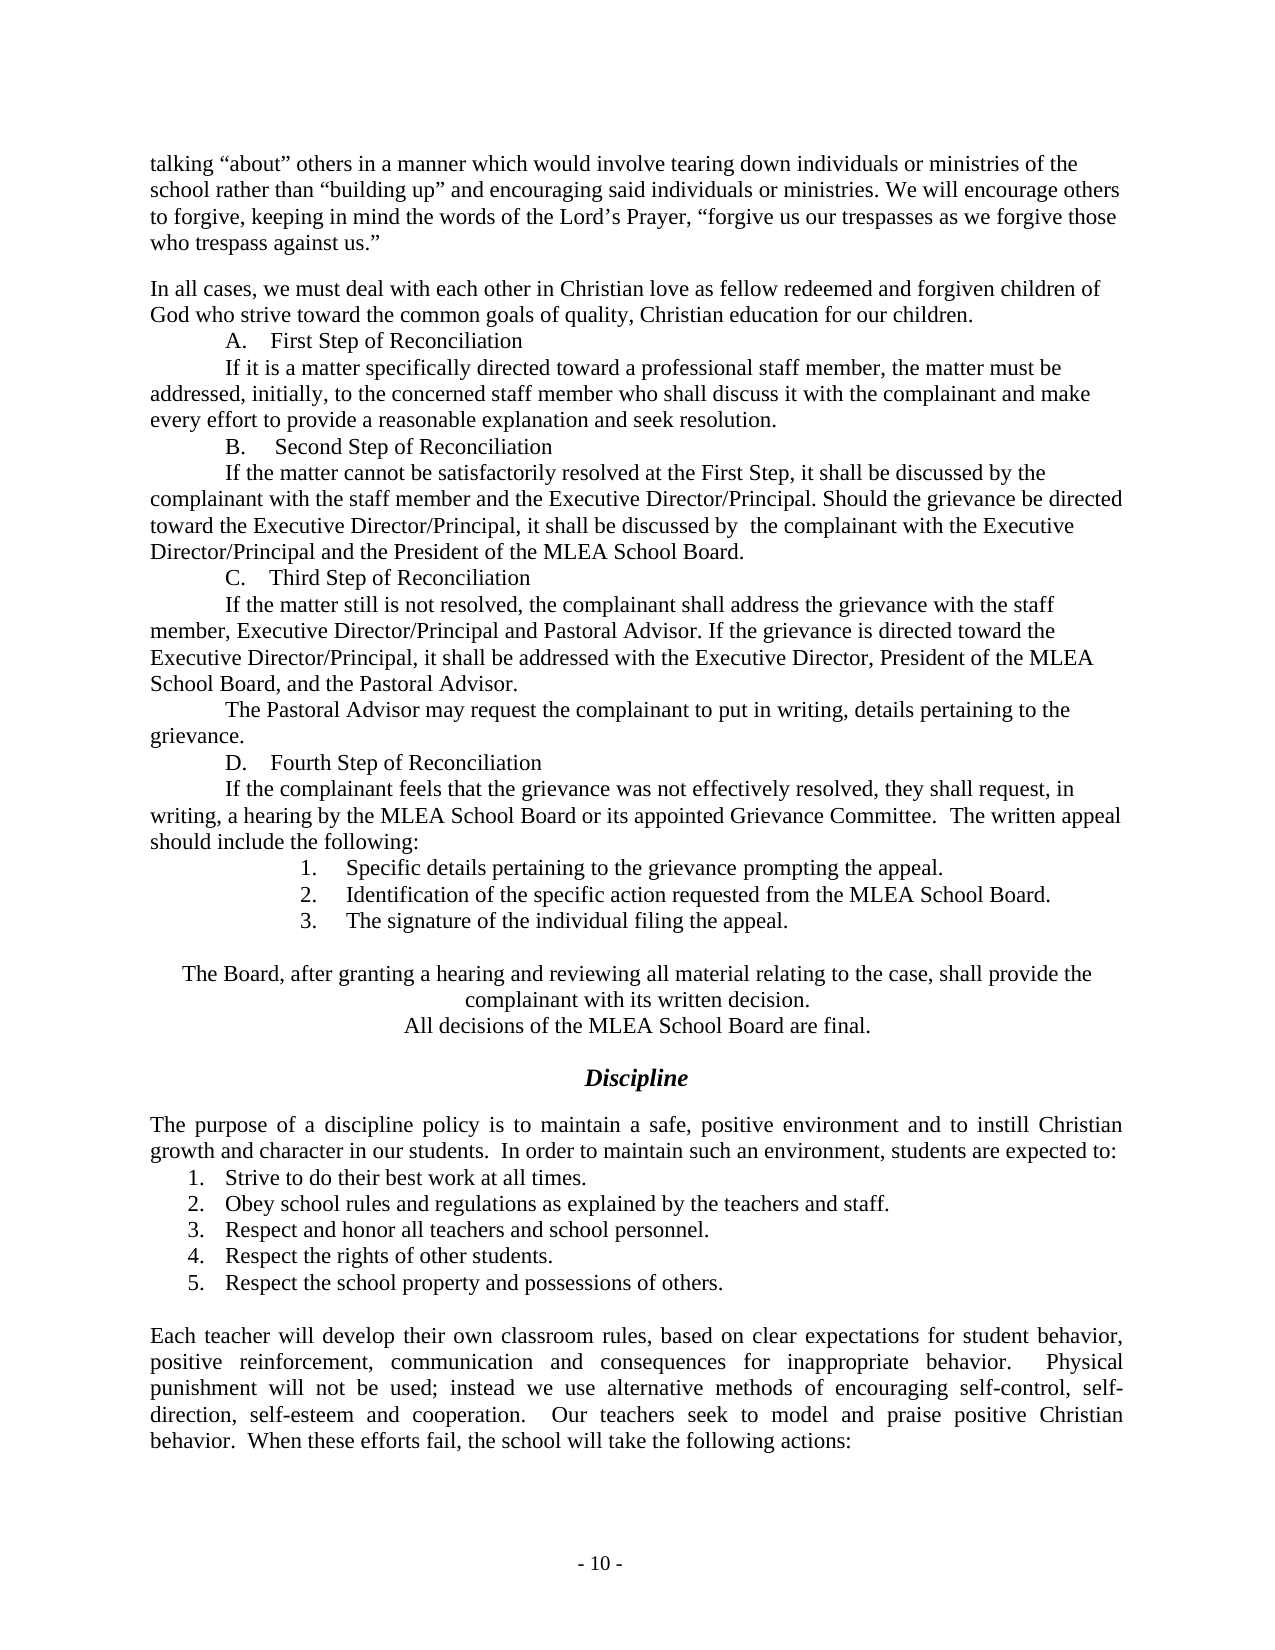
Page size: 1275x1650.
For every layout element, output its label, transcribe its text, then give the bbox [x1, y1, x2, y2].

text C. Third Step of Reconciliation [150, 564, 1125, 591]
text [150, 150, 1125, 255]
text The Board, after granting a hearing and reviewing all material relating to the case, shall provide the complainant with its written decision. [150, 960, 1125, 1012]
text Each teacher will develop their own classroom rules, based on clear expectations for student behavior, positive reinforcement, communication and consequences for inappropriate behavior. Physical punishment will not be used; instead we use alternative methods of encouraging self-control, self-direction, self-esteem and cooperation. Our teachers seek to model and praise positive Christian behavior. When these efforts fail, the school will take the following actions: [150, 1322, 1125, 1453]
text All decisions of the MLEA School Board are final. [150, 1012, 1125, 1039]
text If the complainant feels that the grievance was not effectively resolved, they shall request, in writing, a hearing by the MLEA School Board or its appointed Grievance Committee. The written appeal should include the following: [150, 775, 1125, 854]
list Obey school rules and regulations as explained by the teachers and staff. [187, 1190, 1125, 1216]
text A. First Step of Reconciliation [150, 327, 1125, 354]
text The Pastoral Advisor may request the complainant to put in writing, details pertaining to the grievance. [150, 696, 1125, 749]
text If the matter still is not resolved, the complainant shall address the grievance with the staff member, Executive Director/Principal and Pastoral Advisor. If the grievance is directed toward the Executive Director/Principal, it shall be addressed with the Executive Director, President of the MLEA School Board, and the Pastoral Advisor. [150, 591, 1125, 696]
text 1. Specific details pertaining to the grievance prompting the appeal. [150, 854, 1125, 881]
text 3. The signature of the individual filing the appeal. [150, 907, 1125, 933]
text The purpose of a discipline policy is to maintain a safe, positive environment and to instill Christian growth and character in our students. In order to maintain such an environment, students are expected to: [150, 1111, 1125, 1163]
text D. Fourth Step of Reconciliation [150, 749, 1125, 775]
list Strive to do their best work at all times. [187, 1163, 1125, 1190]
text In all cases, we must deal with each other in Christian love as fellow redeemed and forgiven children of God who strive toward the common goals of quality, Christian education for our children. [150, 274, 1125, 327]
text B. Second Step of Reconciliation [150, 433, 1125, 459]
list Respect and honor all teachers and school personnel. [187, 1216, 1125, 1243]
text If the matter cannot be satisfactorily resolved at the First Step, it shall be discussed by the complainant with the staff member and the Executive Director/Principal. Should the grievance be directed toward the Executive Director/Principal, it shall be discussed by the complainant with the Executive Director/Principal and the President of the MLEA School Board. [150, 459, 1125, 564]
text 2. Identification of the specific action requested from the MLEA School Board. [150, 881, 1125, 907]
list Respect the school property and possessions of others. [187, 1269, 1125, 1295]
list Respect the rights of other students. [187, 1243, 1125, 1269]
subtitle Discipline [150, 1063, 1125, 1092]
text If it is a matter specifically directed toward a professional staff member, the matter must be addressed, initially, to the concerned staff member who shall discuss it with the complainant and make every effort to provide a reasonable explanation and seek resolution. [150, 354, 1125, 433]
